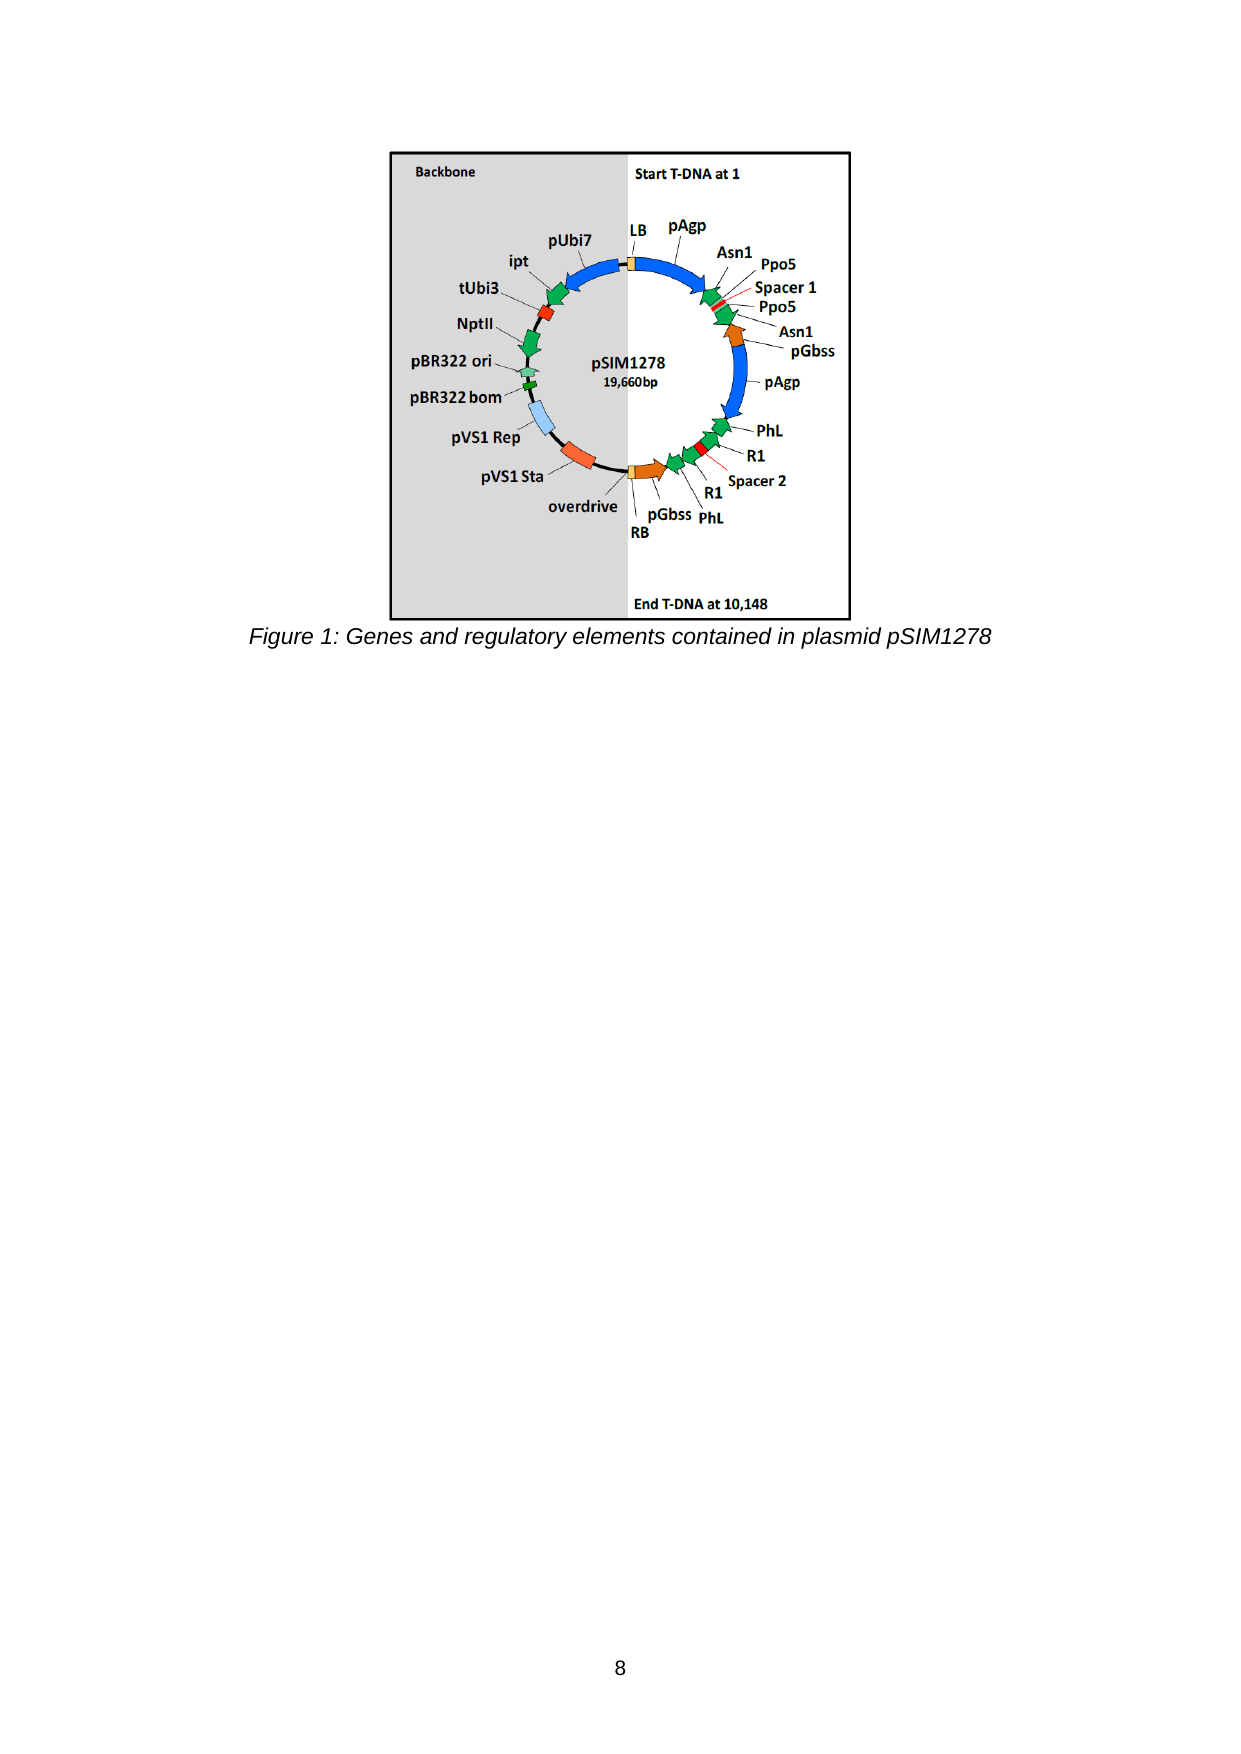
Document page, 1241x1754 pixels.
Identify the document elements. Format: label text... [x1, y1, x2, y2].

picture [385, 147, 855, 623]
text Figure 1: Genes and regulatory elements contained in plasmid pSIM1278 [148, 623, 1092, 649]
